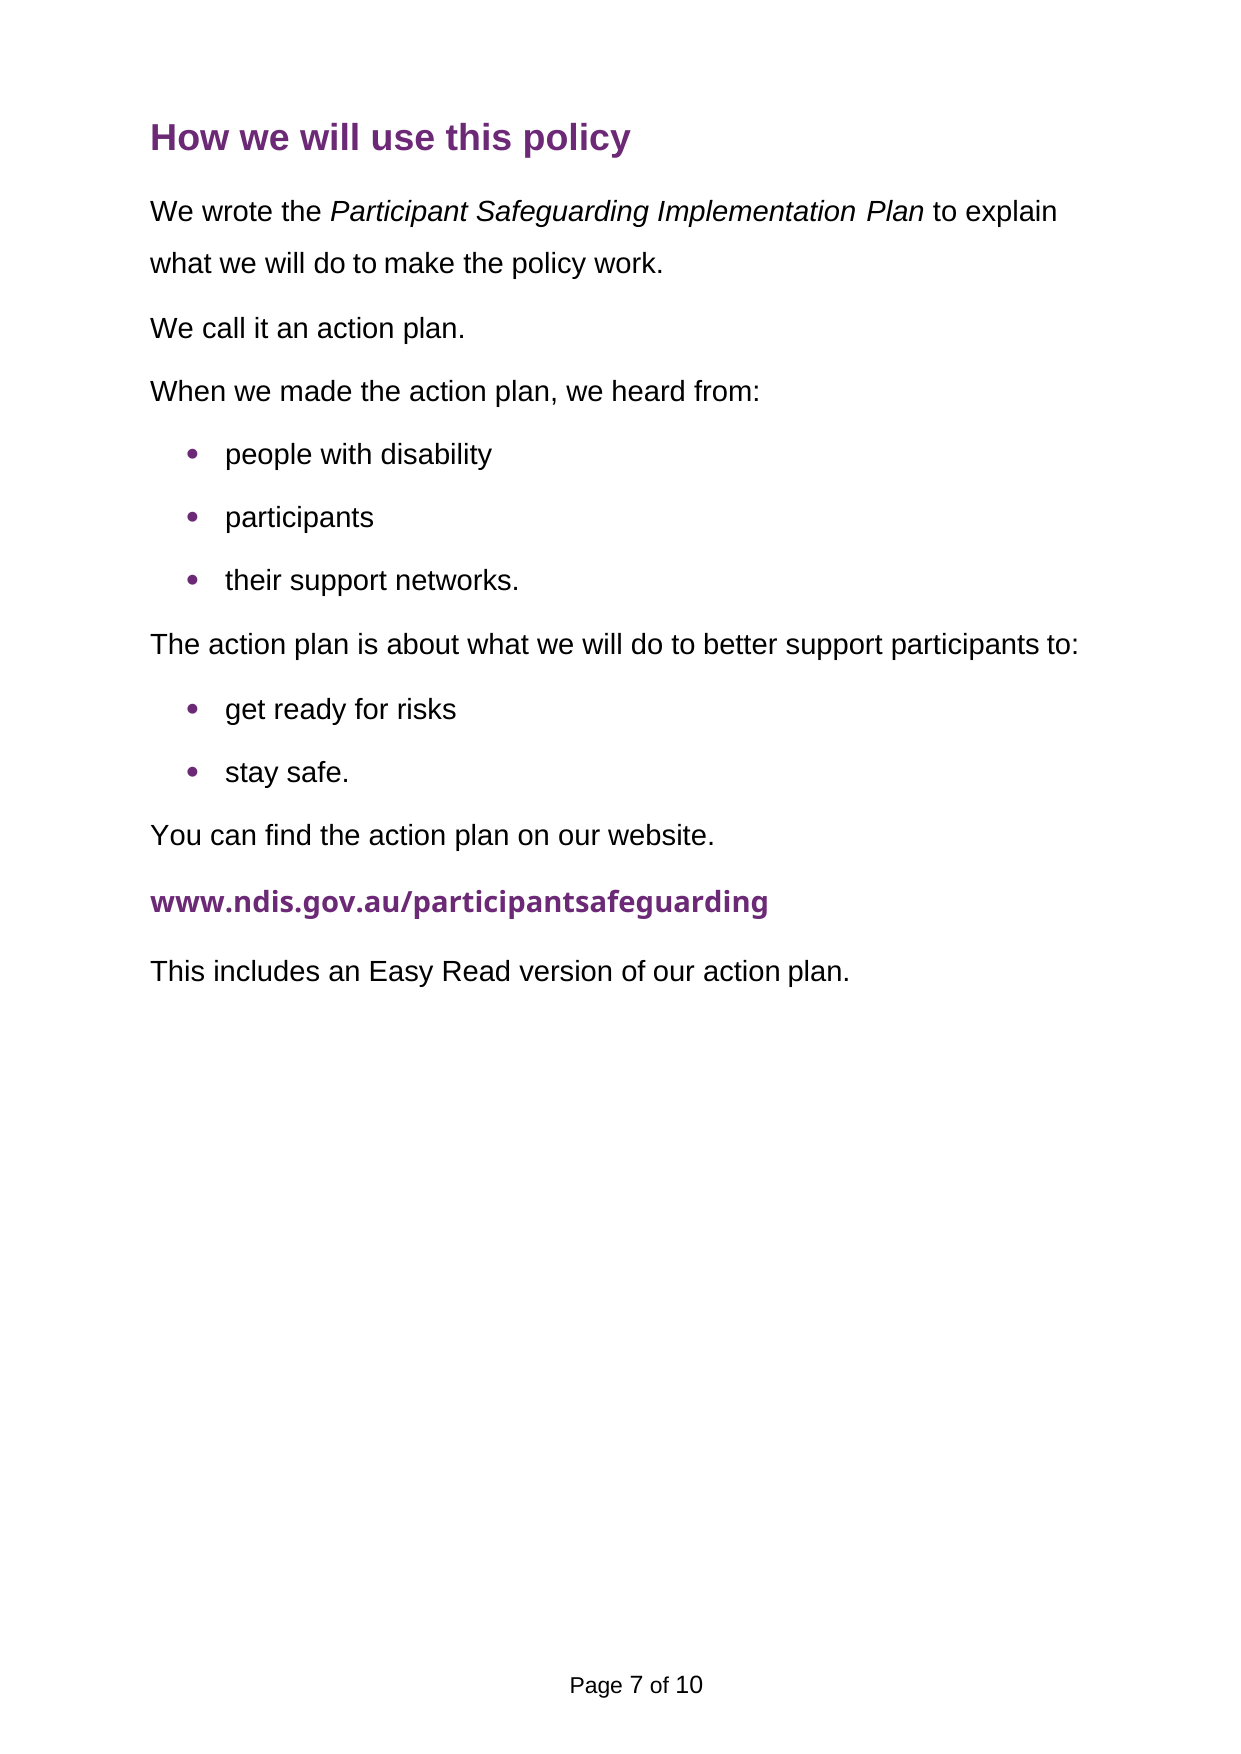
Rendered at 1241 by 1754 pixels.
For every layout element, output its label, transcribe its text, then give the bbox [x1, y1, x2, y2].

list participants [187, 500, 1122, 534]
text We call it an action plan. [150, 311, 1122, 345]
text www.ndis.gov.au/participantsafeguarding [150, 881, 1122, 921]
text You can find the action plan on our website. [150, 818, 1122, 852]
text This includes an Easy Read version of our action plan. [150, 953, 1122, 989]
subtitle How we will use this policy [150, 116, 1122, 159]
list people with disability [187, 437, 1122, 471]
list their support networks. [187, 563, 1122, 597]
list stay safe. [187, 755, 1122, 789]
list get ready for risks [187, 692, 1122, 726]
text The action plan is about what we will do to better support participants to: [150, 626, 1122, 662]
text When we made the action plan, we heard from: [150, 374, 1122, 407]
text We wrote the Participant Safeguarding Implementation Plan to explain what we will do to make the policy work. [150, 193, 1122, 281]
